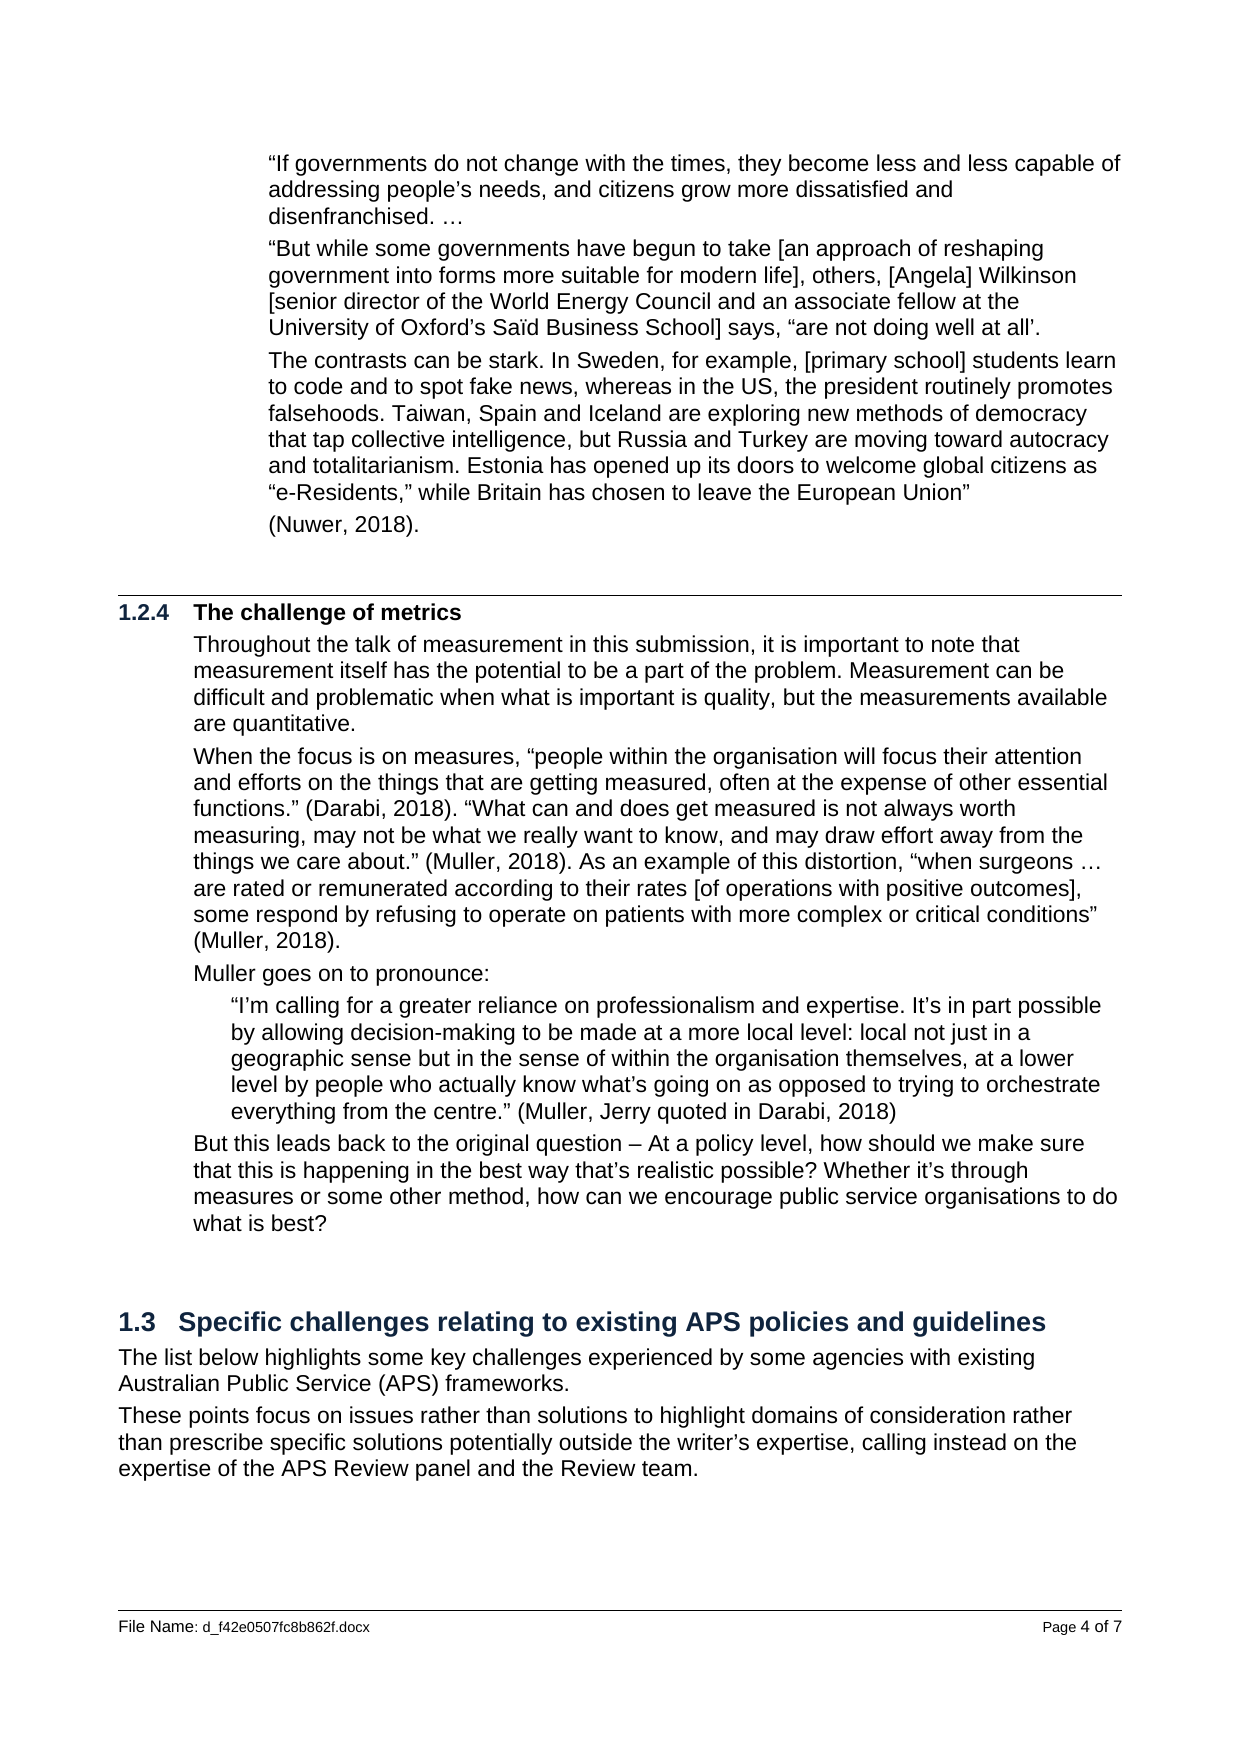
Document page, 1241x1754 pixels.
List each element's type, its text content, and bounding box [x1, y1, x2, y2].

list “If governments do not change with the times, they become less and less capable of addressing people’s needs, and citizens grow more dissatisfied and disenfranchised. … [268, 150, 1122, 229]
text The list below highlights some key challenges experienced by some agencies with existing Australian Public Service (APS) frameworks. [118, 1343, 1122, 1396]
text Muller goes on to pronounce: [193, 960, 1122, 986]
list (Nuwer, 2018). [268, 511, 1122, 538]
text When the focus is on measures, “people within the organisation will focus their attention and efforts on the things that are getting measured, often at the expense of other essential functions.” (Darabi, 2018). “What can and does get measured is not always worth measuring, may not be what we really want to know, and may draw effort away from the things we care about.” (Muller, 2018). As an example of this distortion, “when surgeons … are rated or remunerated according to their rates [of operations with positive outcomes], some respond by refusing to operate on patients with more complex or critical conditions” (Muller, 2018). [193, 743, 1122, 953]
text “I’m calling for a greater reliance on professionalism and expertise. It’s in part possible by allowing decision-making to be made at a more local level: local not just in a geographic sense but in the sense of within the organisation themselves, at a lower level by people who actually know what’s going on as opposed to trying to orchestrate everything from the centre.” (Muller, Jerry quoted in Darabi, 2018) [231, 992, 1122, 1124]
list “But while some governments have begun to take [an approach of reshaping government into forms more suitable for modern life], others, [Angela] Wilkinson [senior director of the World Energy Council and an associate fellow at the University of Oxford’s Saïd Business School] says, “are not doing well at all’. [268, 235, 1122, 341]
subtitle Specific challenges relating to existing APS policies and guidelines [118, 1306, 1122, 1337]
text These points focus on issues rather than solutions to highlight domains of consideration rather than prescribe specific solutions potentially outside the writer’s expertise, calling instead on the expertise of the APS Review panel and the Review team. [118, 1402, 1122, 1481]
subtitle The challenge of metrics [118, 596, 1122, 625]
text Throughout the talk of measurement in this submission, it is important to note that measurement itself has the potential to be a part of the problem. Measurement can be difficult and problematic when what is important is quality, but the measurements available are quantitative. [193, 631, 1122, 736]
list The contrasts can be stark. In Sweden, for example, [primary school] students learn to code and to spot fake news, whereas in the US, the president routinely promotes falsehoods. Taiwan, Spain and Iceland are exploring new methods of democracy that tap collective intelligence, but Russia and Turkey are moving toward autocracy and totalitarianism. Estonia has opened up its doors to welcome global citizens as “e-Residents,” while Britain has chosen to leave the European Union” [268, 347, 1122, 505]
text But this leads back to the original question – At a policy level, how should we make sure that this is happening in the best way that’s realistic possible? Whether it’s through measures or some other method, how can we encourage public service organisations to do what is best? [193, 1130, 1122, 1236]
